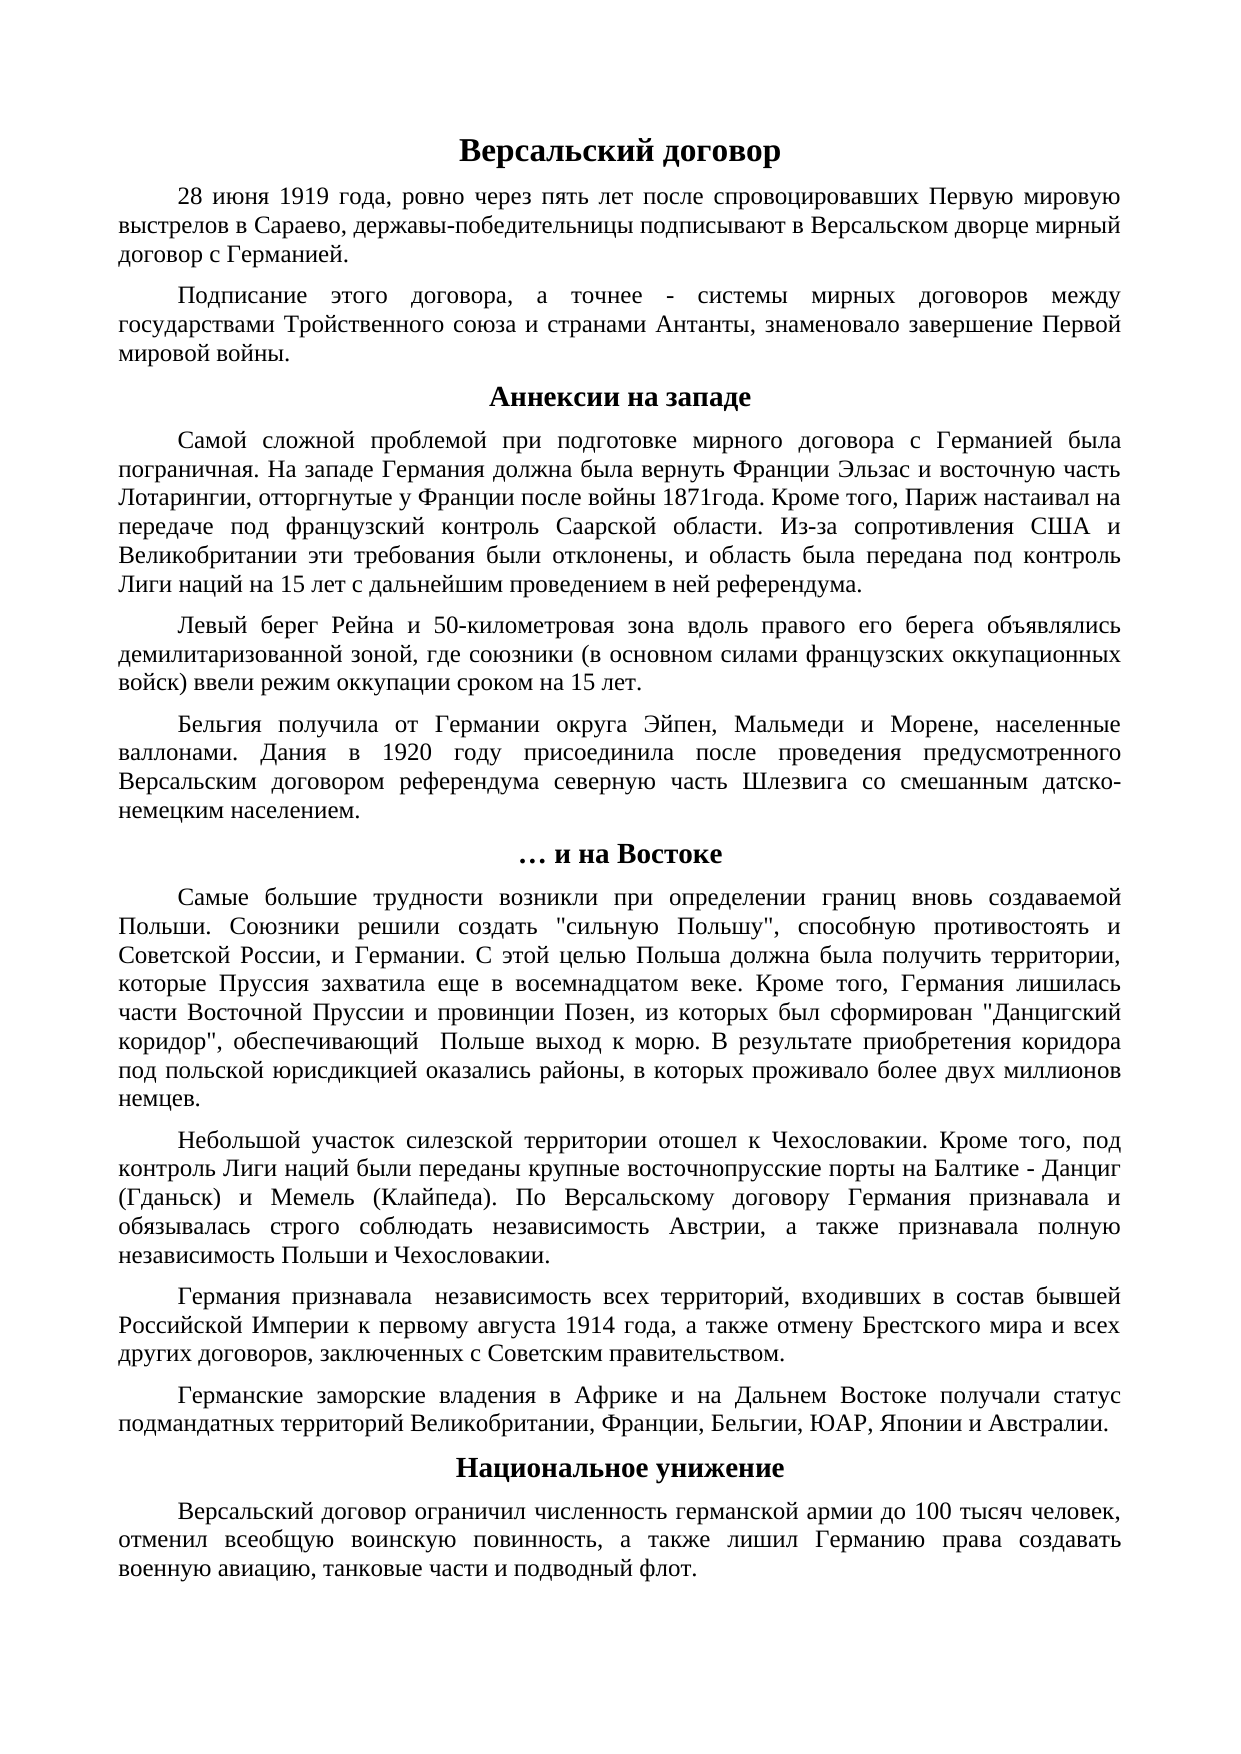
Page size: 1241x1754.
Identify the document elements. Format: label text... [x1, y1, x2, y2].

text Аннексии на западе [118, 379, 1122, 412]
text Германия признавала независимость всех территорий, входивших в состав бывшей Российской Империи к первому августа 1914 года, а также отмену Брестского мира и всех других договоров, заключенных с Советским правительством. [118, 1281, 1122, 1367]
text Версальский договор [118, 131, 1122, 169]
text Левый берег Рейна и 50-километровая зона вдоль правого его берега объявлялись демилитаризованной зоной, где союзники (в основном силами французских оккупационных войск) ввели режим оккупации сроком на 15 лет. [118, 610, 1122, 696]
text Бельгия получила от Германии округа Эйпен, Мальмеди и Морене, населенные валлонами. Дания в 1920 году присоединила после проведения предусмотренного Версальским договором референдума северную часть Шлезвига со смешанным датско-немецким населением. [118, 709, 1122, 824]
text Национальное унижение [118, 1450, 1122, 1483]
text Небольшой участок силезской территории отошел к Чехословакии. Кроме того, под контроль Лиги наций были переданы крупные восточнопрусские порты на Балтике - Данциг (Гданьск) и Мемель (Клайпеда). По Версальскому договору Германия признавала и обязывалась строго соблюдать независимость Австрии, а также признавала полную независимость Польши и Чехословакии. [118, 1125, 1122, 1268]
text Самые большие трудности возникли при определении границ вновь создаваемой Польши. Союзники решили создать "сильную Польшу", способную противостоять и Советской России, и Германии. С этой целью Польша должна была получить территории, которые Пруссия захватила еще в восемнадцатом веке. Кроме того, Германия лишилась части Восточной Пруссии и провинции Позен, из которых был сформирован "Данцигский коридор", обеспечивающий Польше выход к морю. В результате приобретения коридора под польской юрисдикцией оказались районы, в которых проживало более двух миллионов немцев. [118, 882, 1122, 1112]
text Версальский договор ограничил численность германской армии до 100 тысяч человек, отменил всеобщую воинскую повинность, а также лишил Германию права создавать военную авиацию, танковые части и подводный флот. [118, 1496, 1122, 1582]
text Подписание этого договора, а точнее - системы мирных договоров между государствами Тройственного союза и странами Антанты, знаменовало завершение Первой мировой войны. [118, 280, 1122, 366]
text Самой сложной проблемой при подготовке мирного договора с Германией была пограничная. На западе Германия должна была вернуть Франции Эльзас и восточную часть Лотарингии, отторгнутые у Франции после войны 1871года. Кроме того, Париж настаивал на передаче под французский контроль Саарской области. Из-за сопротивления США и Великобритании эти требования были отклонены, и область была передана под контроль Лиги наций на 15 лет с дальнейшим проведением в ней референдума. [118, 425, 1122, 597]
text Германские заморские владения в Африке и на Дальнем Востоке получали статус подмандатных территорий Великобритании, Франции, Бельгии, ЮАР, Японии и Австралии. [118, 1380, 1122, 1437]
text 28 июня 1919 года, ровно через пять лет после спровоцировавших Первую мировую выстрелов в Сараево, державы-победительницы подписывают в Версальском дворце мирный договор с Германией. [118, 181, 1122, 268]
text … и на Востоке [118, 836, 1122, 870]
